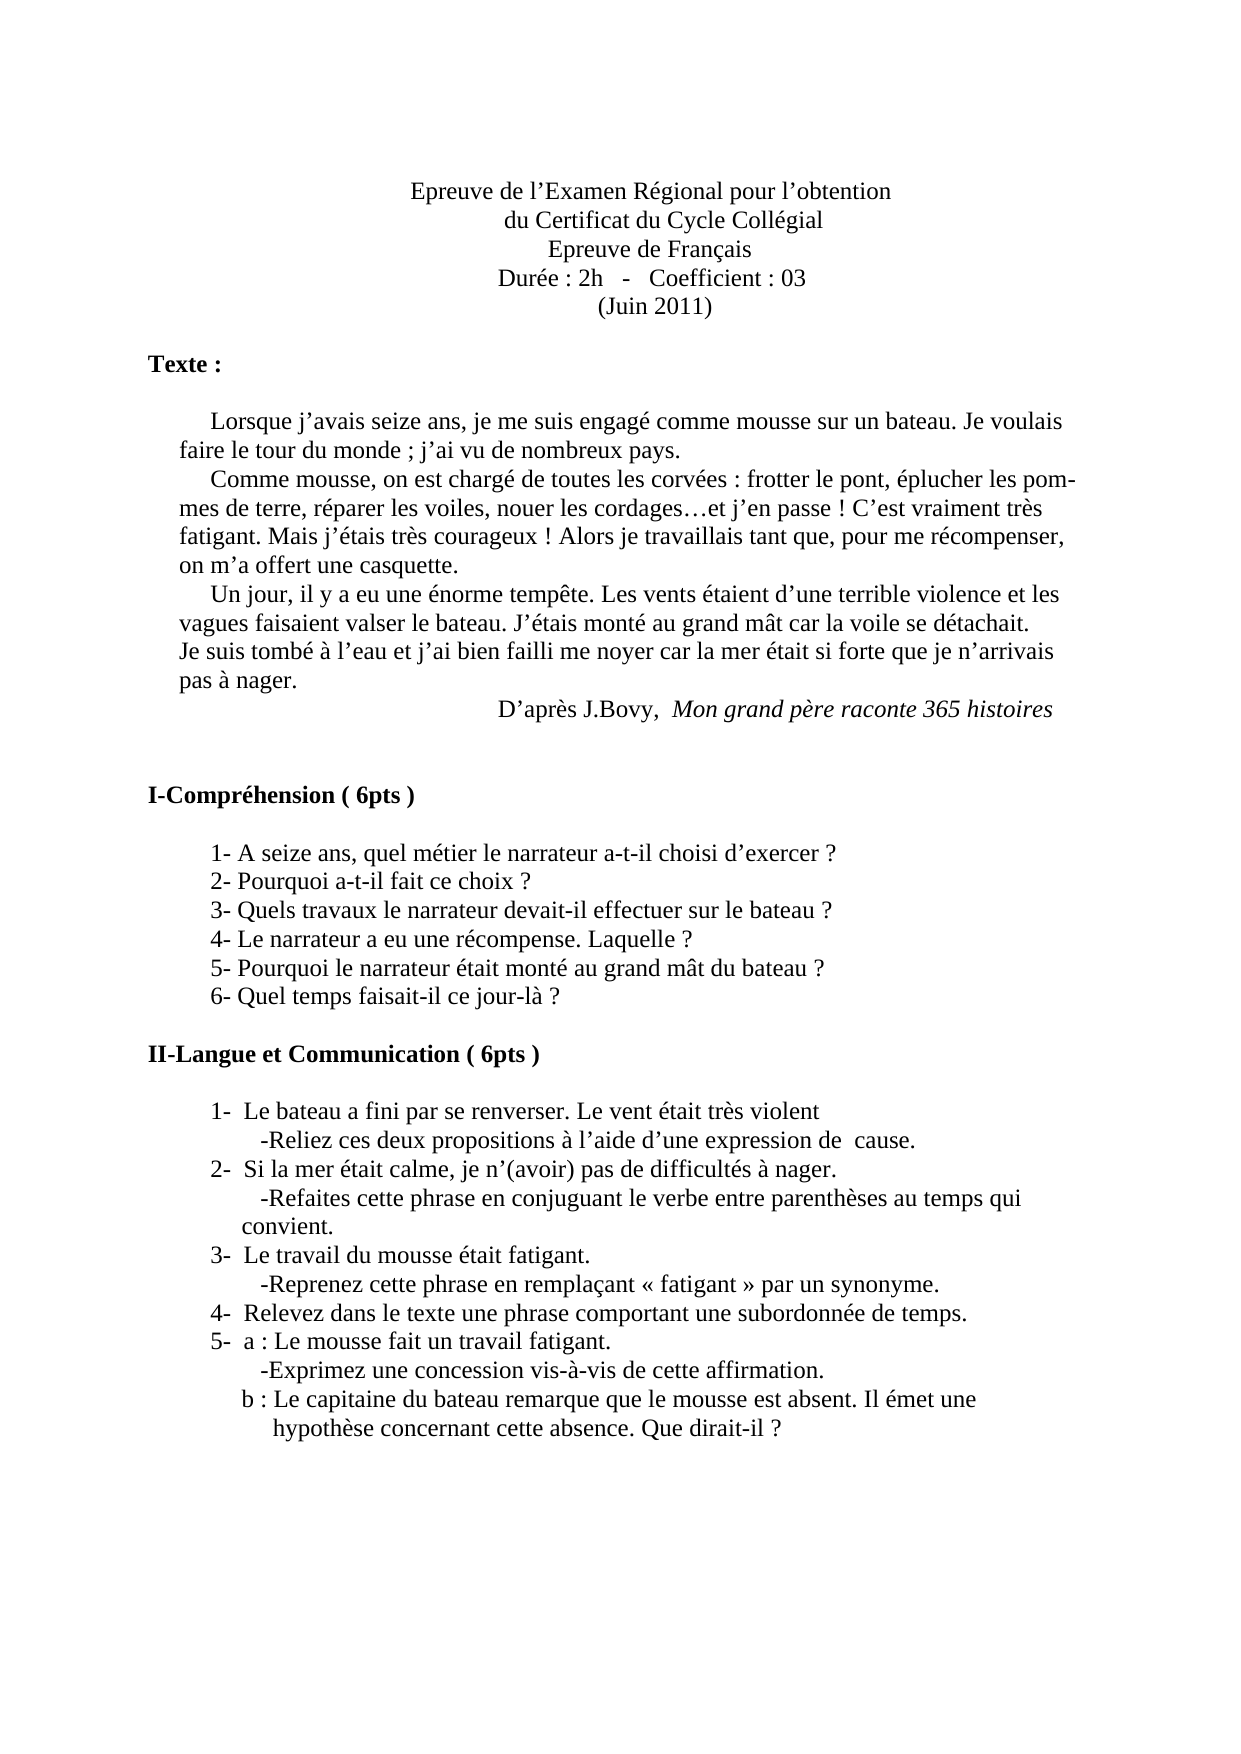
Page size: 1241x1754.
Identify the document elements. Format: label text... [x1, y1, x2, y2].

text du Certificat du Cycle Collégial [148, 205, 1093, 234]
text 1- A seize ans, quel métier le narrateur a-t-il choisi d’exercer ? [179, 838, 1093, 866]
text -Reliez ces deux propositions à l’aide d’une expression de cause. [148, 1125, 1093, 1154]
text -Reprenez cette phrase en remplaçant « fatigant » par un synonyme. [148, 1269, 1093, 1298]
text fatigant. Mais j’étais très courageux ! Alors je travaillais tant que, pour me récompenser, [148, 521, 1093, 550]
text 2- Si la mer était calme, je n’(avoir) pas de difficultés à nager. [148, 1154, 1093, 1183]
text -Refaites cette phrase en conjuguant le verbe entre parenthèses au temps qui [148, 1183, 1093, 1211]
text 1- Le bateau a fini par se renverser. Le vent était très violent [148, 1096, 1093, 1125]
text convient. [148, 1211, 1093, 1240]
text Texte : [148, 320, 1093, 378]
text Lorsque j’avais seize ans, je me suis engagé comme mousse sur un bateau. Je voulais [148, 406, 1093, 435]
text I-Compréhension ( 6pts ) [148, 780, 1093, 809]
text Epreuve de l’Examen Régional pour l’obtention [148, 176, 1093, 205]
text faire le tour du monde ; j’ai vu de nombreux pays. [148, 435, 1093, 464]
text vagues faisaient valser le bateau. J’étais monté au grand mât car la voile se détachait. [148, 608, 1093, 636]
text 4- Le narrateur a eu une récompense. Laquelle ? [179, 924, 1093, 953]
text 3- Le travail du mousse était fatigant. [148, 1240, 1093, 1269]
text Je suis tombé à l’eau et j’ai bien failli me noyer car la mer était si forte que je n’arrivais [148, 636, 1093, 665]
text on m’a offert une casquette. [148, 550, 1093, 579]
text 5- a : Le mousse fait un travail fatigant. [148, 1326, 1093, 1355]
text b : Le capitaine du bateau remarque que le mousse est absent. Il émet une [148, 1384, 1093, 1413]
text 6- Quel temps faisait-il ce jour-là ? [179, 981, 1093, 1010]
text 4- Relevez dans le texte une phrase comportant une subordonnée de temps. [148, 1298, 1093, 1326]
text -Exprimez une concession vis-à-vis de cette affirmation. [148, 1355, 1093, 1384]
text Comme mousse, on est chargé de toutes les corvées : frotter le pont, éplucher les pom- [148, 464, 1093, 493]
text 5- Pourquoi le narrateur était monté au grand mât du bateau ? [179, 953, 1093, 981]
text II-Langue et Communication ( 6pts ) [148, 1039, 1093, 1068]
text pas à nager. [148, 665, 1093, 694]
text 2- Pourquoi a-t-il fait ce choix ? [179, 866, 1093, 895]
text Durée : 2h - Coefficient : 03 [148, 263, 1093, 291]
text Un jour, il y a eu une énorme tempête. Les vents étaient d’une terrible violence et les [148, 579, 1093, 608]
text D’après J.Bovy, Mon grand père raconte 365 histoires [148, 694, 1093, 723]
text hypothèse concernant cette absence. Que dirait-il ? [148, 1413, 1093, 1441]
text mes de terre, réparer les voiles, nouer les cordages…et j’en passe ! C’est vraiment très [148, 493, 1093, 521]
text (Juin 2011) [148, 291, 1093, 320]
text Epreuve de Français [148, 234, 1093, 263]
text 3- Quels travaux le narrateur devait-il effectuer sur le bateau ? [179, 895, 1093, 924]
